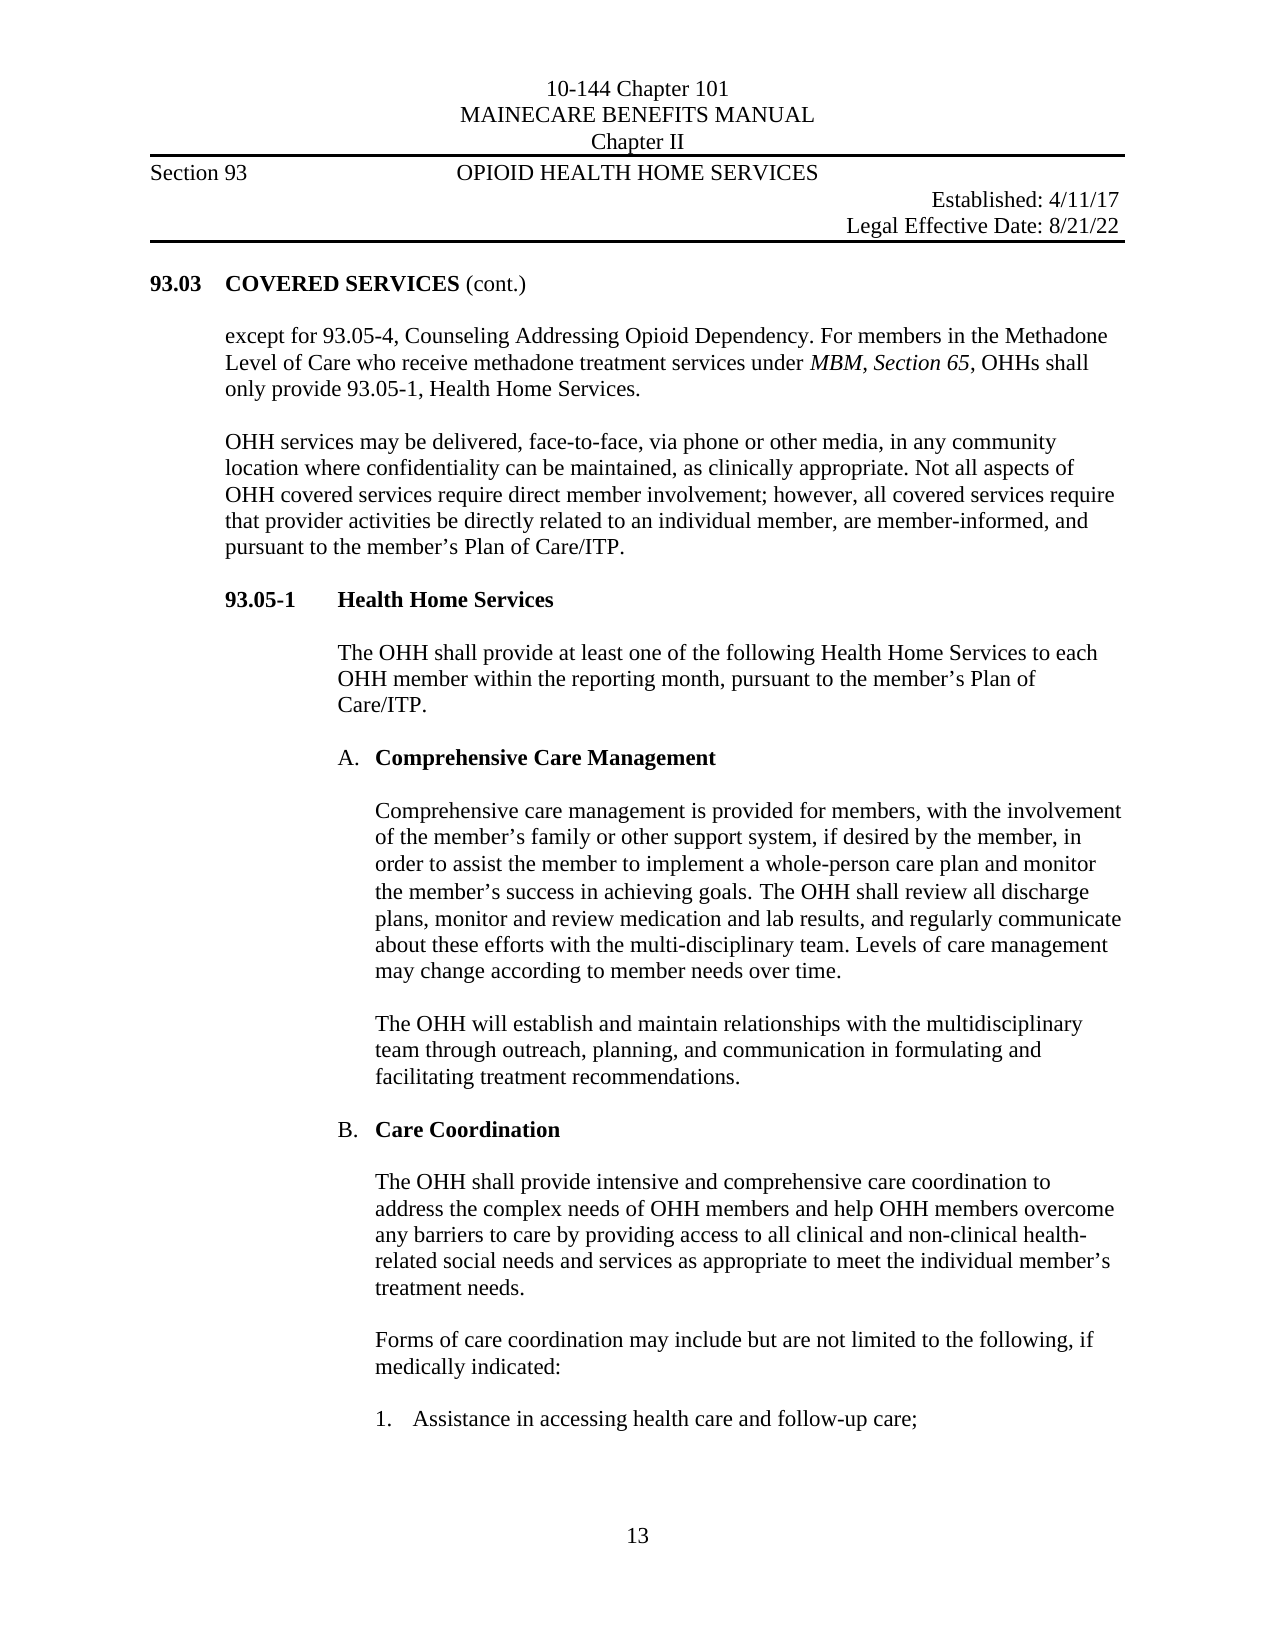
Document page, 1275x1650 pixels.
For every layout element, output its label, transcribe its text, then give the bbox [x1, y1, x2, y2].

text 93.05-1 Health Home Services [225, 586, 1125, 612]
list Assistance in accessing health care and follow-up care; [375, 1406, 1125, 1432]
text OHH services may be delivered, face-to-face, via phone or other media, in any community location where confidentiality can be maintained, as clinically appropriate. Not all aspects of OHH covered services require direct member involvement; however, all covered services require that provider activities be directly related to an individual member, are member-informed, and pursuant to the member’s Plan of Care/ITP. [225, 428, 1125, 560]
text A. Comprehensive Care Management [337, 744, 1125, 771]
text The OHH will establish and maintain relationships with the multidisciplinary team through outreach, planning, and communication in formulating and facilitating treatment recommendations. [375, 1010, 1125, 1089]
text The OHH shall provide intensive and comprehensive care coordination to address the complex needs of OHH members and help OHH members overcome any barriers to care by providing access to all clinical and non-clinical health-related social needs and services as appropriate to meet the individual member’s treatment needs. [375, 1168, 1125, 1300]
text except for 93.05-4, Counseling Addressing Opioid Dependency. For members in the Methadone Level of Care who receive methadone treatment services under MBM, Section 65, OHHs shall only provide 93.05-1, Health Home Services. [225, 323, 1125, 402]
text B. Care Coordination [337, 1116, 1125, 1142]
text 93.03 COVERED SERVICES (cont.) [150, 270, 1125, 296]
text Forms of care coordination may include but are not limited to the following, if medically indicated: [375, 1326, 1125, 1379]
text Comprehensive care management is provided for members, with the involvement of the member’s family or other support system, if desired by the member, in order to assist the member to implement a whole-person care plan and monitor the member’s success in achieving goals. The OHH shall review all discharge plans, monitor and review medication and lab results, and regularly communicate about these efforts with the multi-disciplinary team. Levels of care management may change according to member needs over time. [375, 797, 1125, 984]
text The OHH shall provide at least one of the following Health Home Services to each OHH member within the reporting month, pursuant to the member’s Plan of Care/ITP. [337, 639, 1125, 718]
